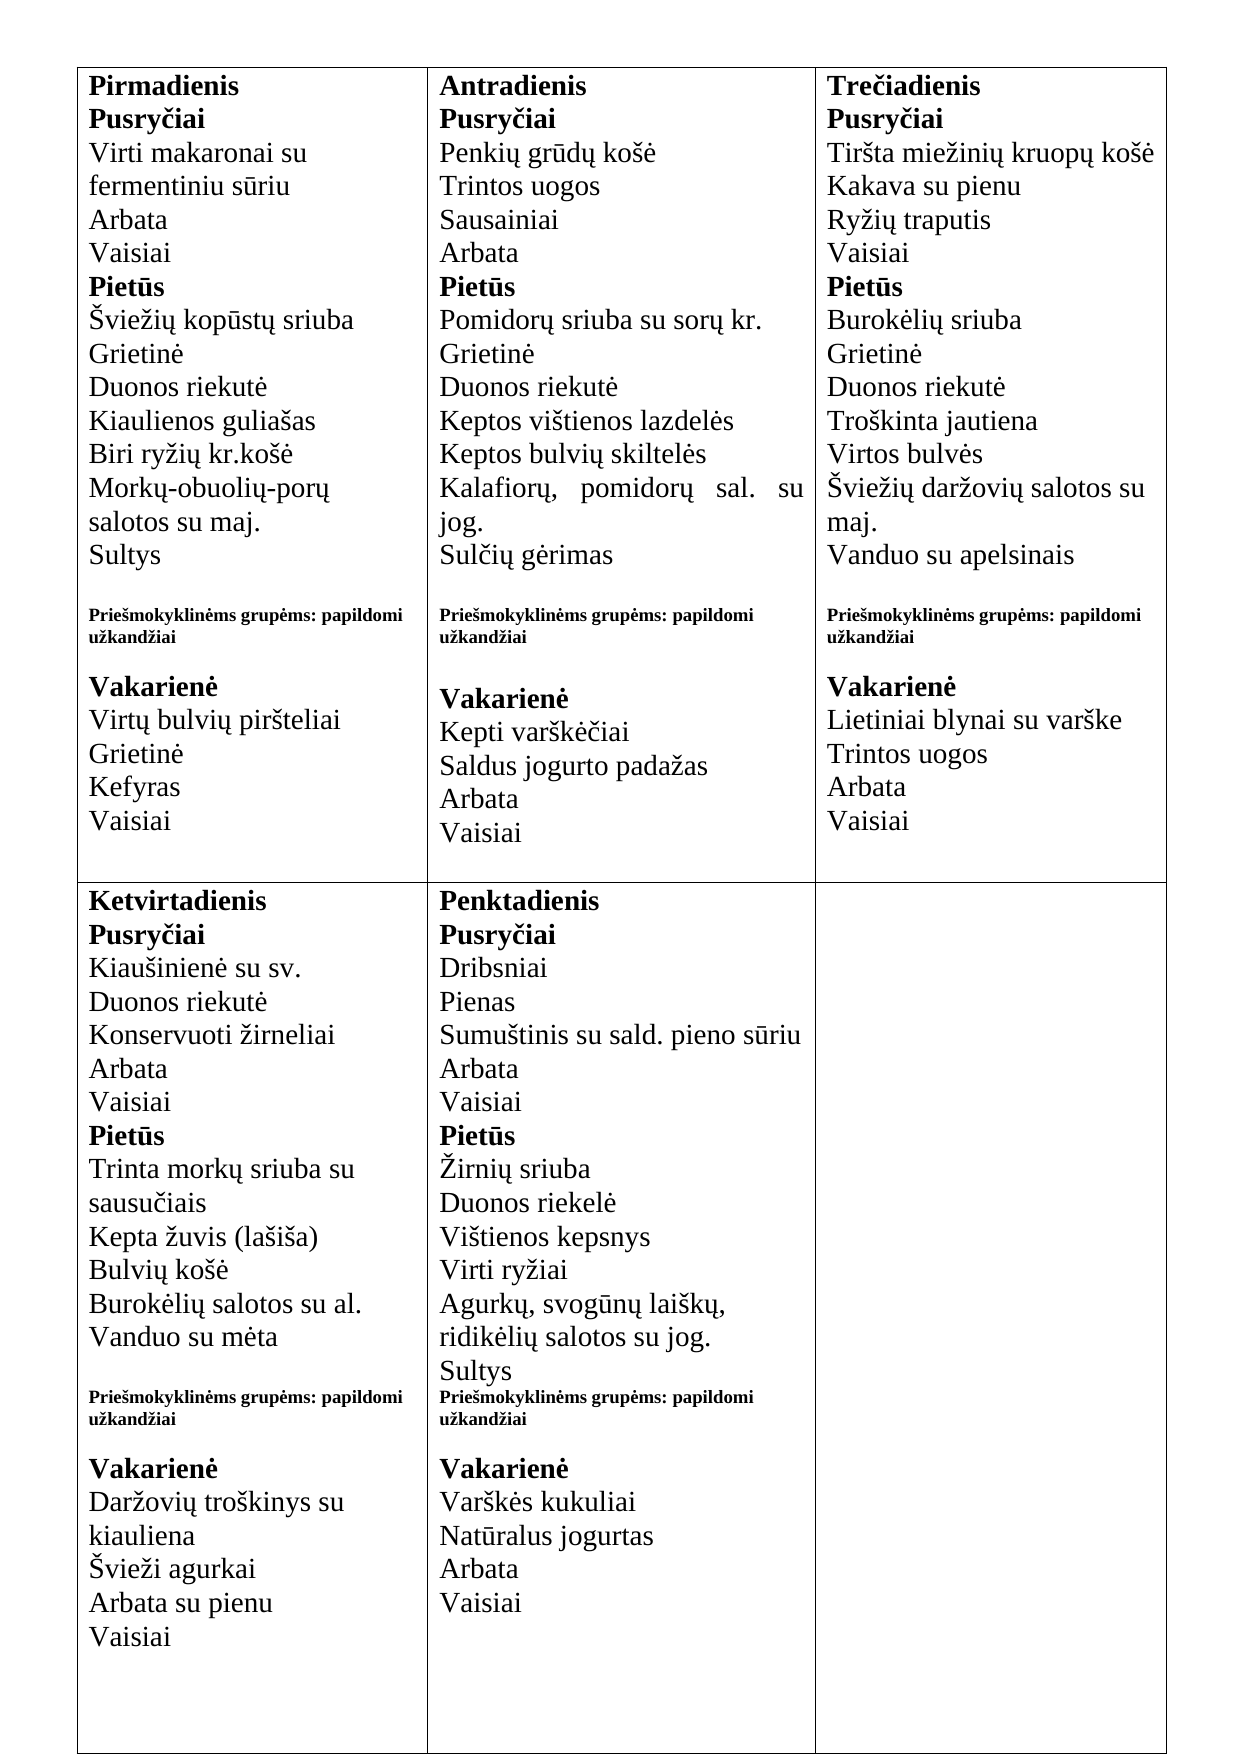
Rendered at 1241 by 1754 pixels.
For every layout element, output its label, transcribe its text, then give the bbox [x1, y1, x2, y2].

table_header Pirmadienis Pusryčiai Virti makaronai su fermentiniu sūriu Arbata Vaisiai Pietūs Šviežių kopūstų sriuba Grietinė Duonos riekutė Kiaulienos guliašas Biri ryžių kr.košė Morkų-obuolių-porų salotos su maj. Sultys Priešmokyklinėms grupėms: papildomi užkandžiai Vakarienė Virtų bulvių piršteliai Grietinė Kefyras Vaisiai [78, 68, 427, 882]
table_cell Penktadienis Pusryčiai Dribsniai Pienas Sumuštinis su sald. pieno sūriu Arbata Vaisiai Pietūs Žirnių sriuba Duonos riekelė Vištienos kepsnys Virti ryžiai Agurkų, svogūnų laiškų, ridikėlių salotos su jog. Sultys Priešmokyklinėms grupėms: papildomi užkandžiai Vakarienė Varškės kukuliai Natūralus jogurtas Arbata Vaisiai [428, 883, 815, 1753]
table_header Antradienis Pusryčiai Penkių grūdų košė Trintos uogos Sausainiai Arbata Pietūs Pomidorų sriuba su sorų kr. Grietinė Duonos riekutė Keptos vištienos lazdelės Keptos bulvių skiltelės Kalafiorų, pomidorų sal. su jog. Sulčių gėrimas Priešmokyklinėms grupėms: papildomi užkandžiai Vakarienė Kepti varškėčiai Saldus jogurto padažas Arbata Vaisiai [428, 68, 815, 882]
table_cell Ketvirtadienis Pusryčiai Kiaušinienė su sv. Duonos riekutė Konservuoti žirneliai Arbata Vaisiai Pietūs Trinta morkų sriuba su sausučiais Kepta žuvis (lašiša) Bulvių košė Burokėlių salotos su al. Vanduo su mėta Priešmokyklinėms grupėms: papildomi užkandžiai Vakarienė Daržovių troškinys su kiauliena Švieži agurkai Arbata su pienu Vaisiai [78, 883, 427, 1753]
table_cell [816, 883, 1166, 1753]
table_header Trečiadienis Pusryčiai Tiršta miežinių kruopų košė Kakava su pienu Ryžių traputis Vaisiai Pietūs Burokėlių sriuba Grietinė Duonos riekutė Troškinta jautiena Virtos bulvės Šviežių daržovių salotos su maj. Vanduo su apelsinais Priešmokyklinėms grupėms: papildomi užkandžiai Vakarienė Lietiniai blynai su varške Trintos uogos Arbata Vaisiai [816, 68, 1166, 882]
